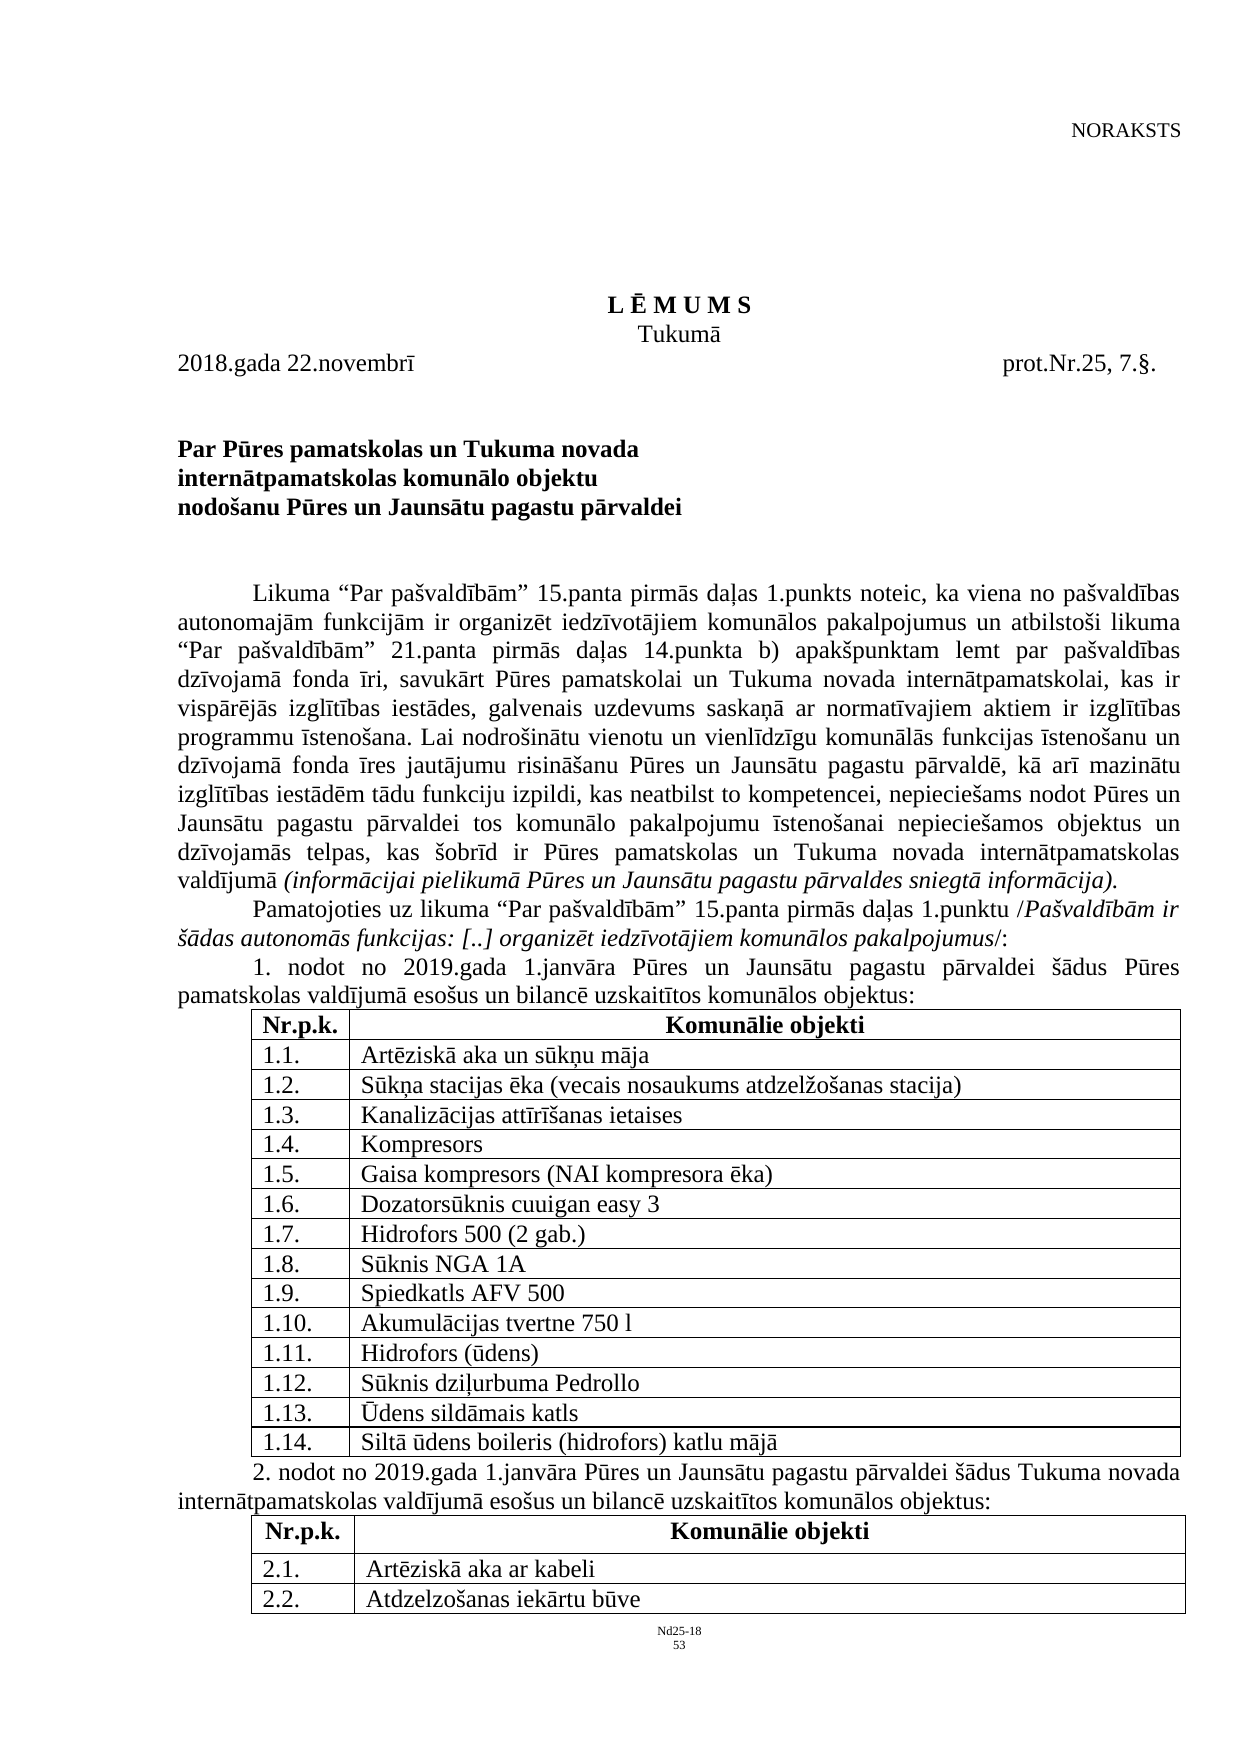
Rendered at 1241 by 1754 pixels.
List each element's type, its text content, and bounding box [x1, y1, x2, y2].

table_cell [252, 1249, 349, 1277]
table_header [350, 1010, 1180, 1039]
text Tukumā [177, 319, 1181, 348]
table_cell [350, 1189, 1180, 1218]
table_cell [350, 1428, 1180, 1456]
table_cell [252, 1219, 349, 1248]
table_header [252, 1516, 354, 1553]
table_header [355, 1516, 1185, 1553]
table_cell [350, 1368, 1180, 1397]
text internātpamatskolas komunālo objektu [177, 463, 1181, 492]
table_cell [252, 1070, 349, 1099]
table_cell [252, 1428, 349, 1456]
text L Ē M U M S [177, 291, 1181, 319]
text nodošanu Pūres un Jaunsātu pagastu pārvaldei [177, 492, 1181, 521]
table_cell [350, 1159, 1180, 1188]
text NORAKSTS [177, 118, 1181, 142]
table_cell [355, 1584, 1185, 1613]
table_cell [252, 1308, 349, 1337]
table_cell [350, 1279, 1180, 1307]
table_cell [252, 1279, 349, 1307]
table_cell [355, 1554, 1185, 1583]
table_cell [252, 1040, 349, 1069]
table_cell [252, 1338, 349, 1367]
text Likuma “Par pašvaldībām” 15.panta pirmās daļas 1.punkts noteic, ka viena no pašvaldības autonomajām funkcijām ir organizēt iedzīvotājiem komunālos pakalpojumus un atbilstoši likuma “Par pašvaldībām” 21.panta pirmās daļas 14.punkta b) apakšpunktam lemt par pašvaldības dzīvojamā fonda īri, savukārt Pūres pamatskolai un Tukuma novada internātpamatskolai, kas ir vispārējās izglītības iestādes, galvenais uzdevums saskaņā ar normatīvajiem aktiem ir izglītības programmu īstenošana. Lai nodrošinātu vienotu un vienlīdzīgu komunālās funkcijas īstenošanu un dzīvojamā fonda īres jautājumu risināšanu Pūres un Jaunsātu pagastu pārvaldē, kā arī mazinātu izglītības iestādēm tādu funkciju izpildi, kas neatbilst to kompetencei, nepieciešams nodot Pūres un Jaunsātu pagastu pārvaldei tos komunālo pakalpojumu īstenošanai nepieciešamos objektus un dzīvojamās telpas, kas šobrīd ir Pūres pamatskolas un Tukuma novada internātpamatskolas valdījumā (informācijai pielikumā Pūres un Jaunsātu pagastu pārvaldes sniegtā informācija). [177, 578, 1181, 894]
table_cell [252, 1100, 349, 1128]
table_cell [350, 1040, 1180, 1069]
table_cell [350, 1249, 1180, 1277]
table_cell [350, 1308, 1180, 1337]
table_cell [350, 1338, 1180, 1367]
text 2018.gada 22.novembrī prot.Nr.25, 7.§. [177, 348, 1181, 377]
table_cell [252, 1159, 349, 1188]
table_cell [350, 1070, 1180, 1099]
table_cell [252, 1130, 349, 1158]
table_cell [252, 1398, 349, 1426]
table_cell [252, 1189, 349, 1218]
text Par Pūres pamatskolas un Tukuma novada [177, 434, 1181, 463]
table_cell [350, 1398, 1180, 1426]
text Pamatojoties uz likuma “Par pašvaldībām” 15.panta pirmās daļas 1.punktu /Pašvaldībām ir šādas autonomās funkcijas: [..] organizēt iedzīvotājiem komunālos pakalpojumus/: [177, 894, 1181, 952]
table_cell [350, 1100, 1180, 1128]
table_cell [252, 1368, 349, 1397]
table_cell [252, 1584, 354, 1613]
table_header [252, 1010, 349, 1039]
text 1. nodot no 2019.gada 1.janvāra Pūres un Jaunsātu pagastu pārvaldei šādus Pūres pamatskolas valdījumā esošus un bilancē uzskaitītos komunālos objektus: [177, 952, 1181, 1009]
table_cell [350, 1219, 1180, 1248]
text 2. nodot no 2019.gada 1.janvāra Pūres un Jaunsātu pagastu pārvaldei šādus Tukuma novada internātpamatskolas valdījumā esošus un bilancē uzskaitītos komunālos objektus: [177, 1457, 1181, 1515]
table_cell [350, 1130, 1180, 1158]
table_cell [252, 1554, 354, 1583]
